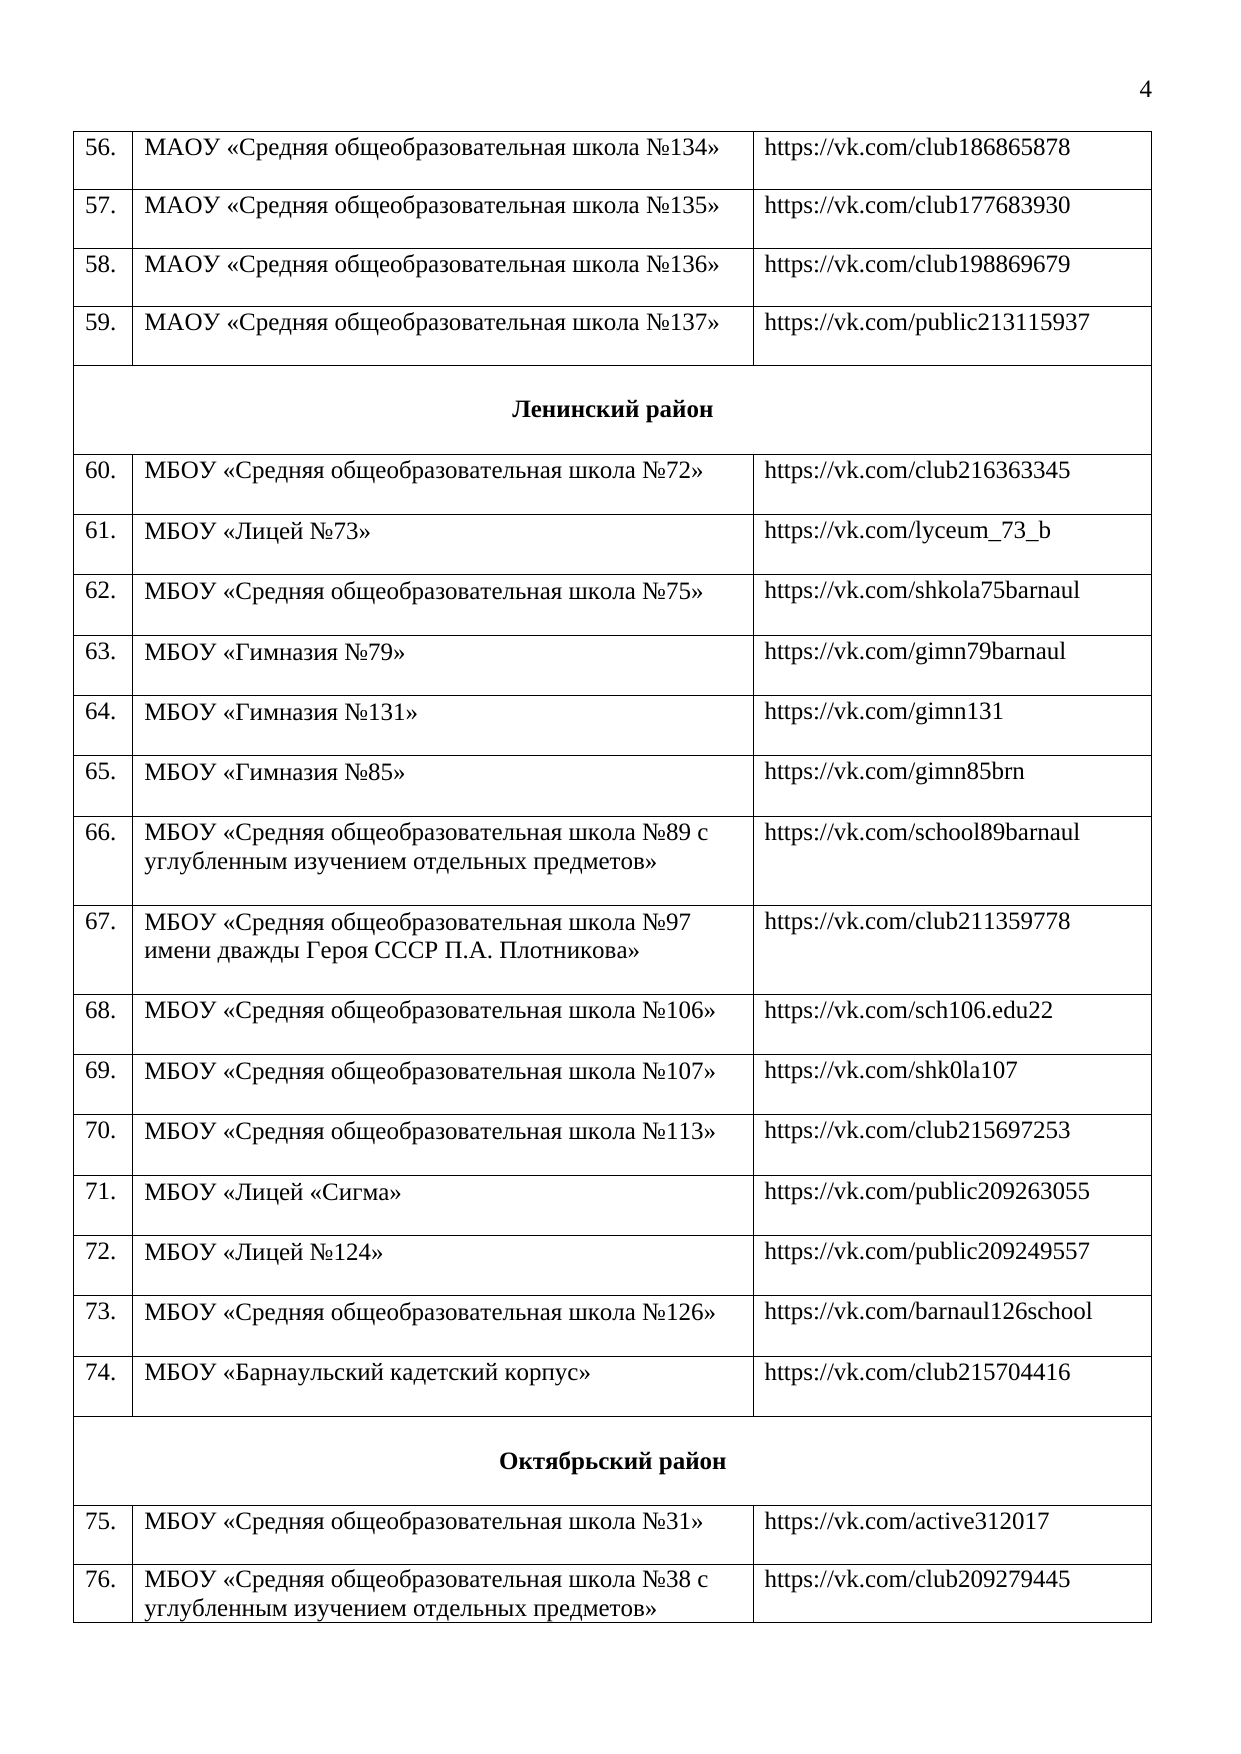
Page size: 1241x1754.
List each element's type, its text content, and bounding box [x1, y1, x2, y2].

table_cell [74, 756, 132, 816]
table_cell https://vk.com/school89barnaul [754, 817, 1151, 905]
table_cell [754, 1565, 1151, 1622]
table_cell https://vk.com/barnaul126school [754, 1296, 1151, 1356]
table_cell [74, 995, 132, 1054]
table_cell https://vk.com/club198869679 [754, 249, 1151, 306]
table_cell МБОУ «Лицей №124» [133, 1236, 753, 1295]
table_cell https://vk.com/club215704416 [754, 1357, 1151, 1416]
table_cell МБОУ «Лицей №73» [133, 515, 753, 574]
table_cell МАОУ «Средняя общеобразовательная школа №136» [133, 249, 753, 306]
table_cell [74, 190, 132, 248]
table_cell https://vk.com/active312017 [754, 1506, 1151, 1563]
table_cell МБОУ «Гимназия №131» [133, 696, 753, 755]
table_cell [74, 1236, 132, 1295]
table_cell МБОУ «Средняя общеобразовательная школа №107» [133, 1055, 753, 1114]
table_cell МБОУ «Средняя общеобразовательная школа №31» [133, 1506, 753, 1563]
table_cell https://vk.com/club211359778 [754, 906, 1151, 994]
table_cell https://vk.com/shk0la107 [754, 1055, 1151, 1114]
table_cell МБОУ «Средняя общеобразовательная школа №126» [133, 1296, 753, 1356]
table_cell МБОУ «Барнаульский кадетский корпус» [133, 1357, 753, 1416]
table_cell МБОУ «Гимназия №85» [133, 756, 753, 816]
table_cell https://vk.com/shkola75barnaul [754, 575, 1151, 635]
table_cell https://vk.com/public209263055 [754, 1176, 1151, 1235]
table_cell https://vk.com/gimn79barnaul [754, 636, 1151, 695]
table_cell [74, 455, 132, 514]
table_cell МАОУ «Средняя общеобразовательная школа №137» [133, 307, 753, 365]
table_cell https://vk.com/gimn85brn [754, 756, 1151, 816]
table_cell [74, 817, 132, 905]
table_cell [74, 307, 132, 365]
table_cell Октябрьский район [74, 1417, 1151, 1505]
table_cell https://vk.com/club215697253 [754, 1115, 1151, 1175]
table_cell [74, 1565, 132, 1622]
table_cell МАОУ «Средняя общеобразовательная школа №135» [133, 190, 753, 248]
table_cell https://vk.com/gimn131 [754, 696, 1151, 755]
table_cell МБОУ «Средняя общеобразовательная школа №106» [133, 995, 753, 1054]
table_cell [74, 1506, 132, 1563]
table_cell https://vk.com/public209249557 [754, 1236, 1151, 1295]
table_cell https://vk.com/lyceum_73_b [754, 515, 1151, 574]
table_cell МБОУ «Средняя общеобразовательная школа №89 с углубленным изучением отдельных предметов» [133, 817, 753, 905]
table_cell [74, 906, 132, 994]
table_cell [74, 1176, 132, 1235]
table_cell [74, 515, 132, 574]
table_cell https://vk.com/club177683930 [754, 190, 1151, 248]
table_cell МБОУ «Средняя общеобразовательная школа №97 имени дважды Героя СССР П.А. Плотникова» [133, 906, 753, 994]
table_cell МАОУ «Средняя общеобразовательная школа №134» [133, 132, 753, 189]
table_cell https://vk.com/club216363345 [754, 455, 1151, 514]
table_cell [74, 636, 132, 695]
table_cell [74, 1055, 132, 1114]
table_cell [74, 1115, 132, 1175]
table_cell [74, 249, 132, 306]
table_cell МБОУ «Средняя общеобразовательная школа №113» [133, 1115, 753, 1175]
table_cell https://vk.com/sch106.edu22 [754, 995, 1151, 1054]
table_cell [74, 696, 132, 755]
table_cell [133, 1565, 753, 1622]
table_cell МБОУ «Гимназия №79» [133, 636, 753, 695]
table_cell [74, 575, 132, 635]
table_cell https://vk.com/public213115937 [754, 307, 1151, 365]
table_cell [74, 132, 132, 189]
table_cell [74, 1357, 132, 1416]
table_cell https://vk.com/club186865878 [754, 132, 1151, 189]
table_cell МБОУ «Средняя общеобразовательная школа №72» [133, 455, 753, 514]
table_cell Ленинский район [74, 366, 1151, 454]
table_cell МБОУ «Средняя общеобразовательная школа №75» [133, 575, 753, 635]
table_cell [74, 1296, 132, 1356]
table_cell МБОУ «Лицей «Сигма» [133, 1176, 753, 1235]
